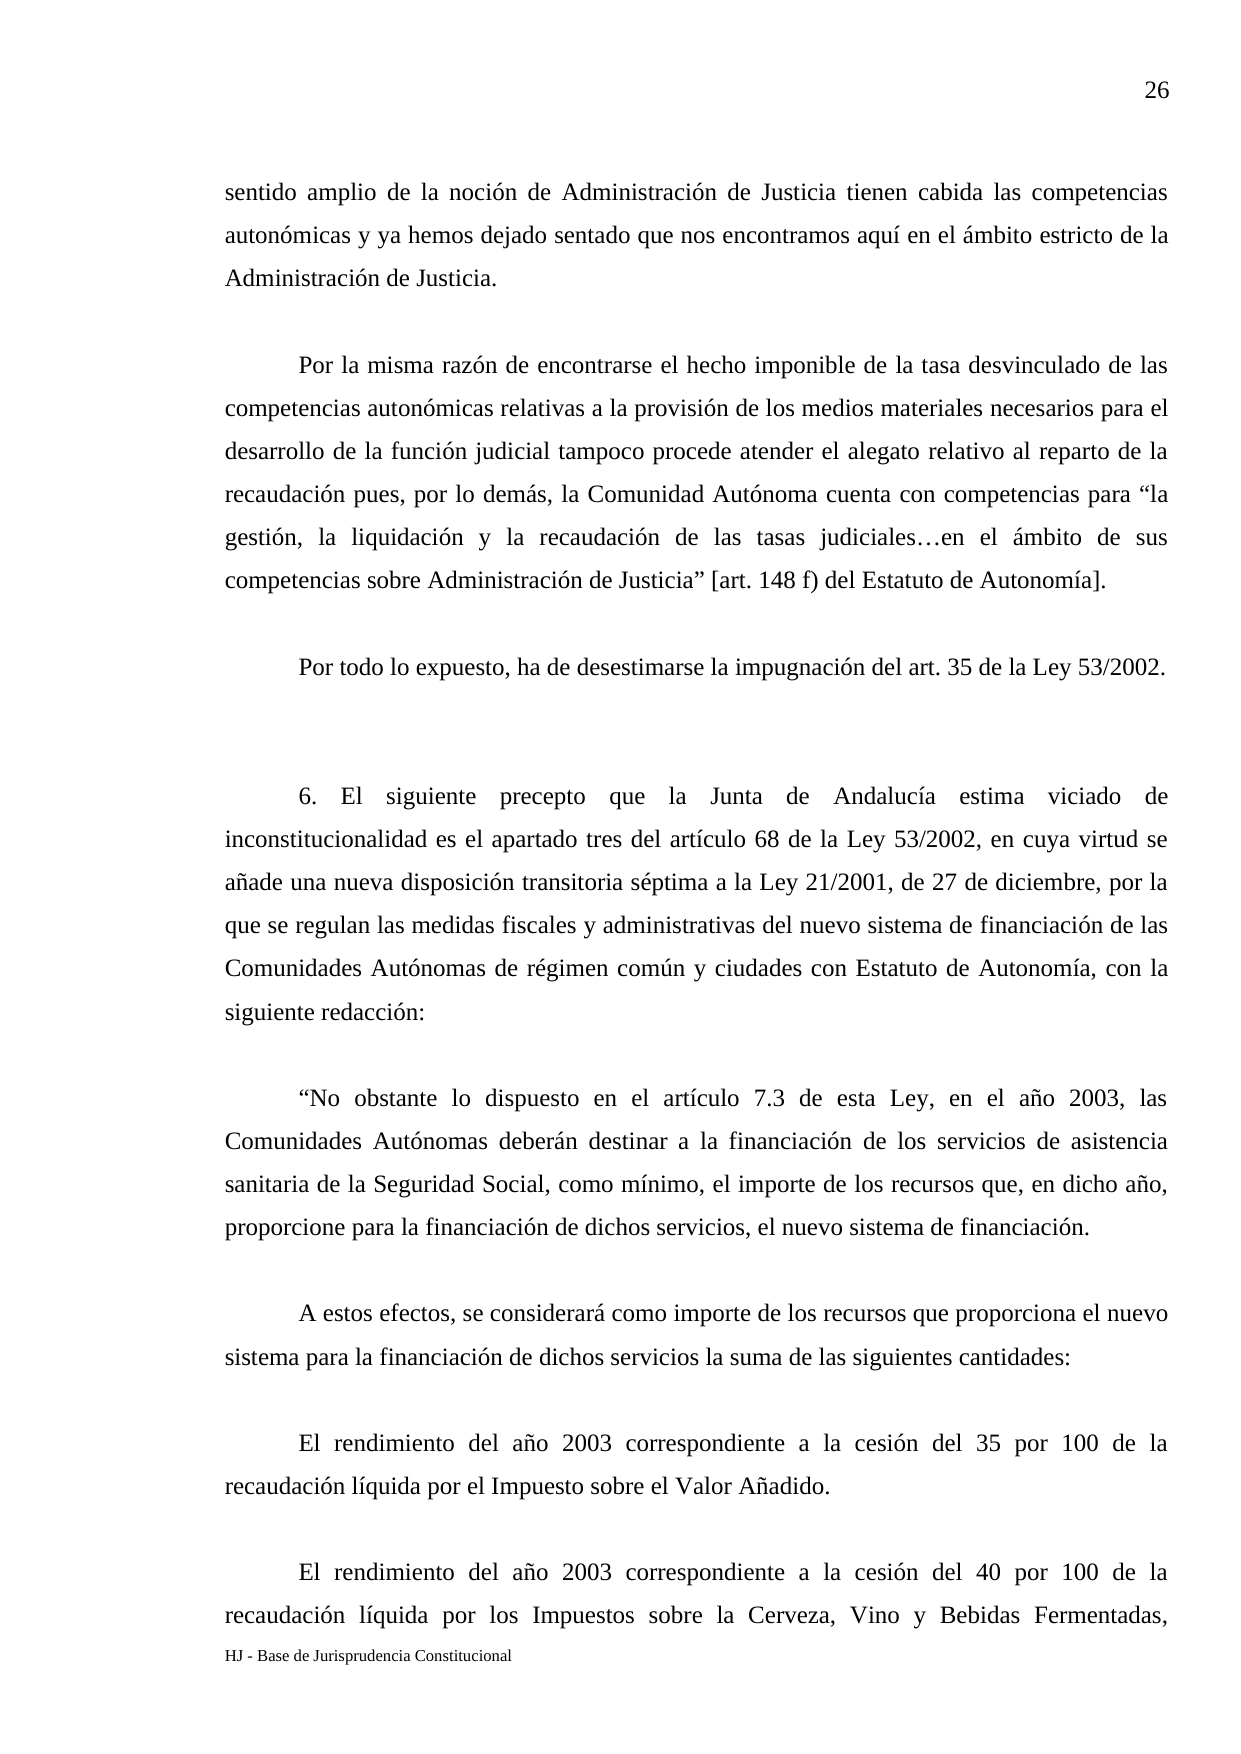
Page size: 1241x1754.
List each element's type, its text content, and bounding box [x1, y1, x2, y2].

text A estos efectos, se considerará como importe de los recursos que proporciona el nuevo sistema para la financiación de dichos servicios la suma de las siguientes cantidades: [224, 1298, 1169, 1370]
text Por la misma razón de encontrarse el hecho imponible de la tasa desvinculado de las competencias autonómicas relativas a la provisión de los medios materiales necesarios para el desarrollo de la función judicial tampoco procede atender el alegato relativo al reparto de la recaudación pues, por lo demás, la Comunidad Autónoma cuenta con competencias para “la gestión, la liquidación y la recaudación de las tasas judiciales…en el ámbito de sus competencias sobre Administración de Justicia” [art. 148 f) del Estatuto de Autonomía]. [224, 350, 1169, 594]
text “No obstante lo dispuesto en el artículo 7.3 de esta Ley, en el año 2003, las Comunidades Autónomas deberán destinar a la financiación de los servicios de asistencia sanitaria de la Seguridad Social, como mínimo, el importe de los recursos que, en dicho año, proporcione para la financiación de dichos servicios, el nuevo sistema de financiación. [224, 1083, 1169, 1241]
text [224, 177, 1169, 292]
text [224, 1557, 1169, 1629]
text El rendimiento del año 2003 correspondiente a la cesión del 35 por 100 de la recaudación líquida por el Impuesto sobre el Valor Añadido. [224, 1428, 1169, 1500]
text Por todo lo expuesto, ha de desestimarse la impugnación del art. 35 de la Ley 53/2002. [224, 652, 1169, 680]
text 6. El siguiente precepto que la Junta de Andalucía estima viciado de inconstitucionalidad es el apartado tres del artículo 68 de la Ley 53/2002, en cuya virtud se añade una nueva disposición transitoria séptima a la Ley 21/2001, de 27 de diciembre, por la que se regulan las medidas fiscales y administrativas del nuevo sistema de financiación de las Comunidades Autónomas de régimen común y ciudades con Estatuto de Autonomía, con la siguiente redacción: [224, 781, 1169, 1025]
